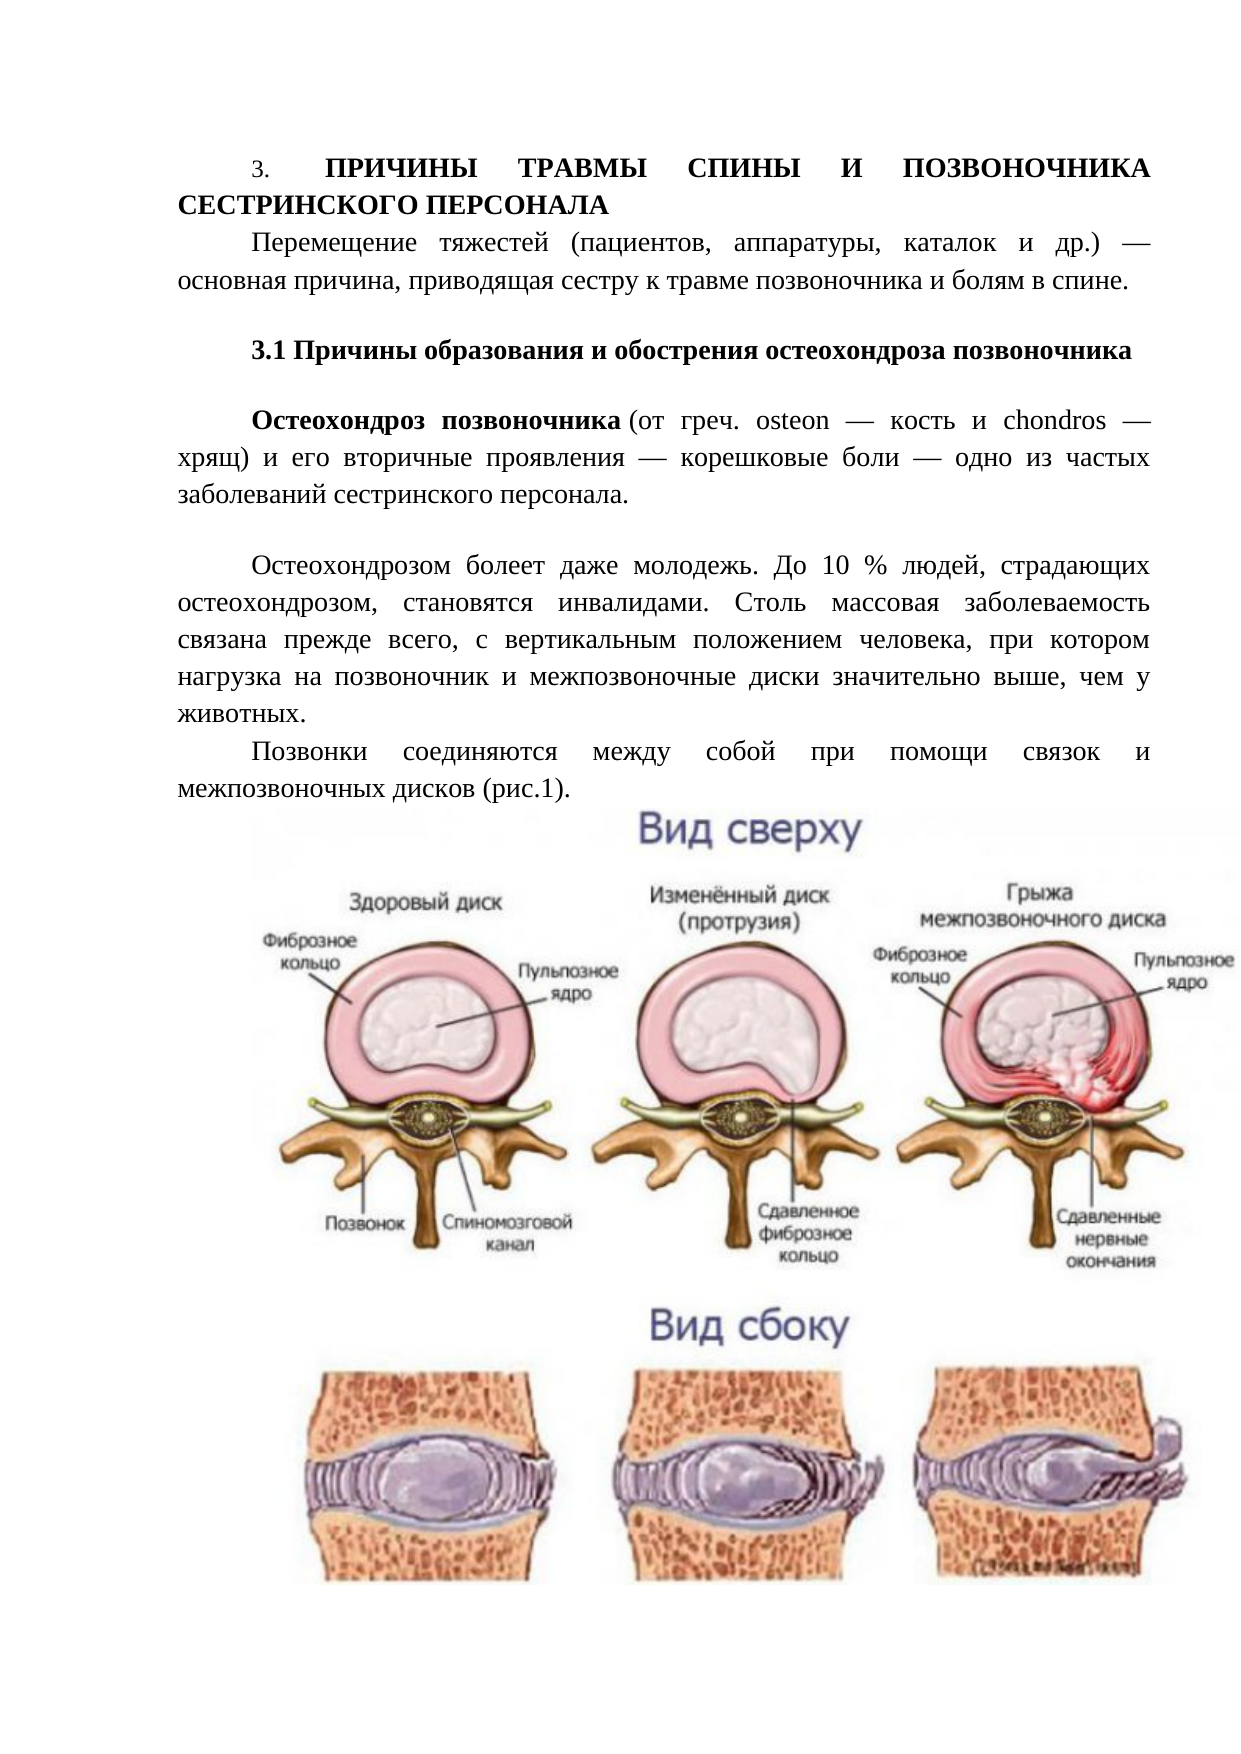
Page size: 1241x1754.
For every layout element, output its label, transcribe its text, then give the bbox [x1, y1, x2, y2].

text Перемещение тяжестей (пациентов, аппаратуры, каталок и др.) — основная причина, приводящая сестру к травме позвоночника и болям в спине. [177, 226, 1152, 295]
picture [251, 808, 1241, 1585]
text Позвонки соединяются между собой при помощи связок и межпозвоночных дисков (рис.1). [177, 734, 1152, 803]
text 3.1 Причины образования и обострения остеохондроза позвоночника [177, 333, 1152, 365]
text Остеохондрозом болеет даже молодежь. До 10 % людей, страдающих остеохондрозом, становятся инвалидами. Столь массовая заболеваемость связана прежде всего, с вертикальным положением человека, при котором нагрузка на позвоночник и межпозвоночные диски значительно выше, чем у животных. [177, 548, 1152, 729]
text Остеохондроз позвоночника (от греч. osteon — кость и chondros — хрящ) и его вторичные проявления — корешковые боли — одно из частых заболеваний сестринского персонала. [177, 403, 1152, 510]
list ПРИЧИНЫ ТРАВМЫ СПИНЫ И ПОЗВОНОЧНИКА СЕСТРИНСКОГО ПЕРСОНАЛА [177, 151, 1152, 221]
